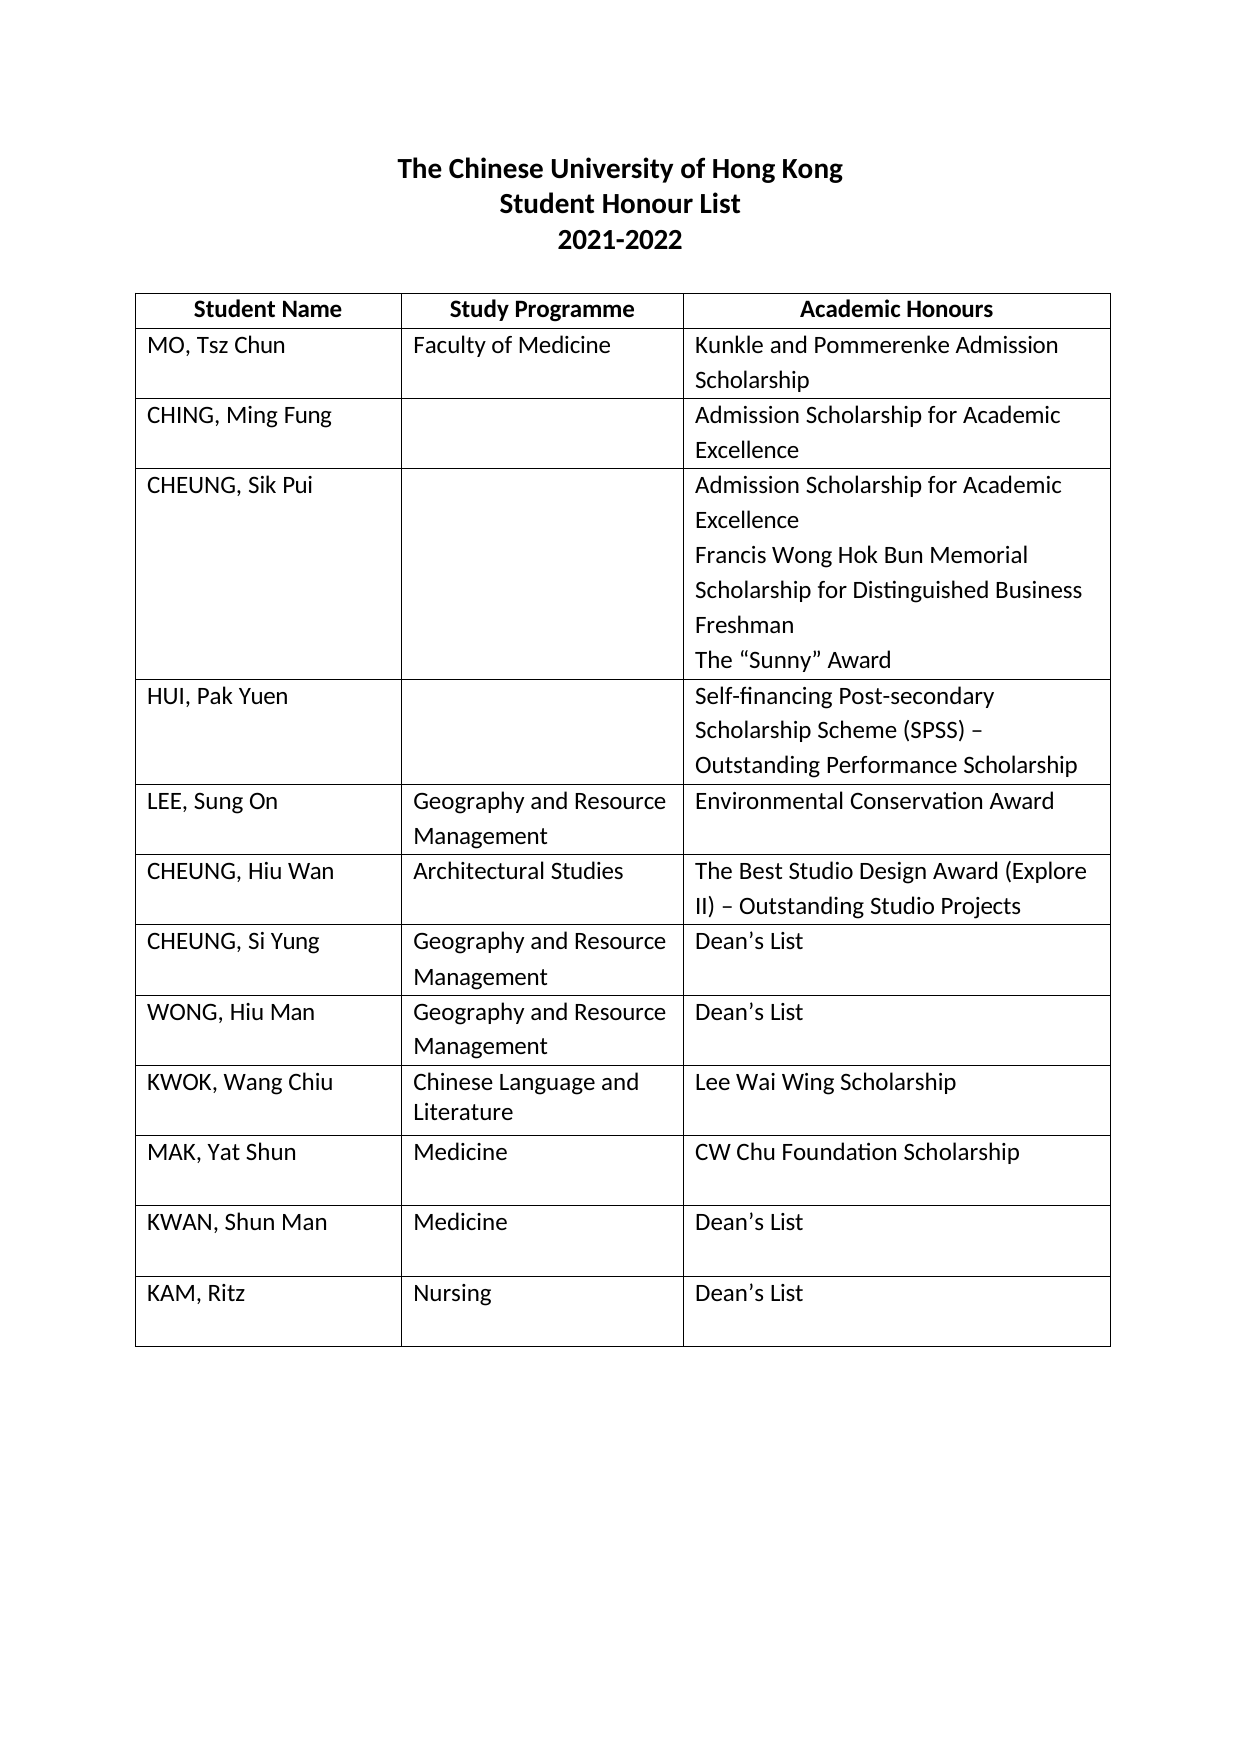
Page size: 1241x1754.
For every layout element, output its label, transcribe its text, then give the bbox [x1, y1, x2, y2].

table_cell Faculty of Medicine [402, 329, 683, 398]
table_cell Geography and Resource Management [402, 925, 683, 994]
table_cell Geography and Resource Management [402, 785, 683, 854]
table_header Academic Honours [684, 294, 1110, 328]
table_cell Kunkle and Pommerenke Admission Scholarship [684, 329, 1110, 398]
table_cell CHEUNG, Sik Pui [136, 469, 401, 679]
table_cell CHEUNG, Si Yung [136, 925, 401, 994]
table_cell MAK, Yat Shun [136, 1136, 401, 1205]
table_cell Dean’s List [684, 1206, 1110, 1276]
table_cell Dean’s List [684, 1277, 1110, 1346]
table_cell Environmental Conservation Award [684, 785, 1110, 854]
table_cell CW Chu Foundation Scholarship [684, 1136, 1110, 1205]
table_cell Admission Scholarship for Academic Excellence [684, 399, 1110, 468]
table_cell Dean’s List [684, 996, 1110, 1065]
table_cell HUI, Pak Yuen [136, 680, 401, 784]
table_cell KWAN, Shun Man [136, 1206, 401, 1276]
table_cell CHING, Ming Fung [136, 399, 401, 468]
table_cell CHEUNG, Hiu Wan [136, 855, 401, 924]
table_cell Geography and Resource Management [402, 996, 683, 1065]
table_cell Chinese Language and Literature [402, 1066, 683, 1135]
table_cell Medicine [402, 1136, 683, 1205]
table_header Student Name [136, 294, 401, 328]
text 2021-2022 [379, 221, 861, 257]
table_cell Lee Wai Wing Scholarship [684, 1066, 1110, 1135]
table_cell [402, 399, 683, 468]
table_cell Nursing [402, 1277, 683, 1346]
table_cell Medicine [402, 1206, 683, 1276]
table_cell Dean’s List [684, 925, 1110, 994]
table_cell LEE, Sung On [136, 785, 401, 854]
table_cell MO, Tsz Chun [136, 329, 401, 398]
table_cell KWOK, Wang Chiu [136, 1066, 401, 1135]
text The Chinese University of Hong Kong Student Honour List [379, 150, 861, 221]
table_cell [402, 680, 683, 784]
table_cell [402, 469, 683, 679]
table_cell The Best Studio Design Award (Explore II) – Outstanding Studio Projects [684, 855, 1110, 924]
table_header Study Programme [402, 294, 683, 328]
table_cell Architectural Studies [402, 855, 683, 924]
table_cell Self-financing Post-secondary Scholarship Scheme (SPSS) – Outstanding Performance Scholarship [684, 680, 1110, 784]
table_cell KAM, Ritz [136, 1277, 401, 1346]
table_cell Admission Scholarship for Academic Excellence Francis Wong Hok Bun Memorial Scholarship for Distinguished Business Freshman The “Sunny” Award [684, 469, 1110, 679]
table_cell WONG, Hiu Man [136, 996, 401, 1065]
